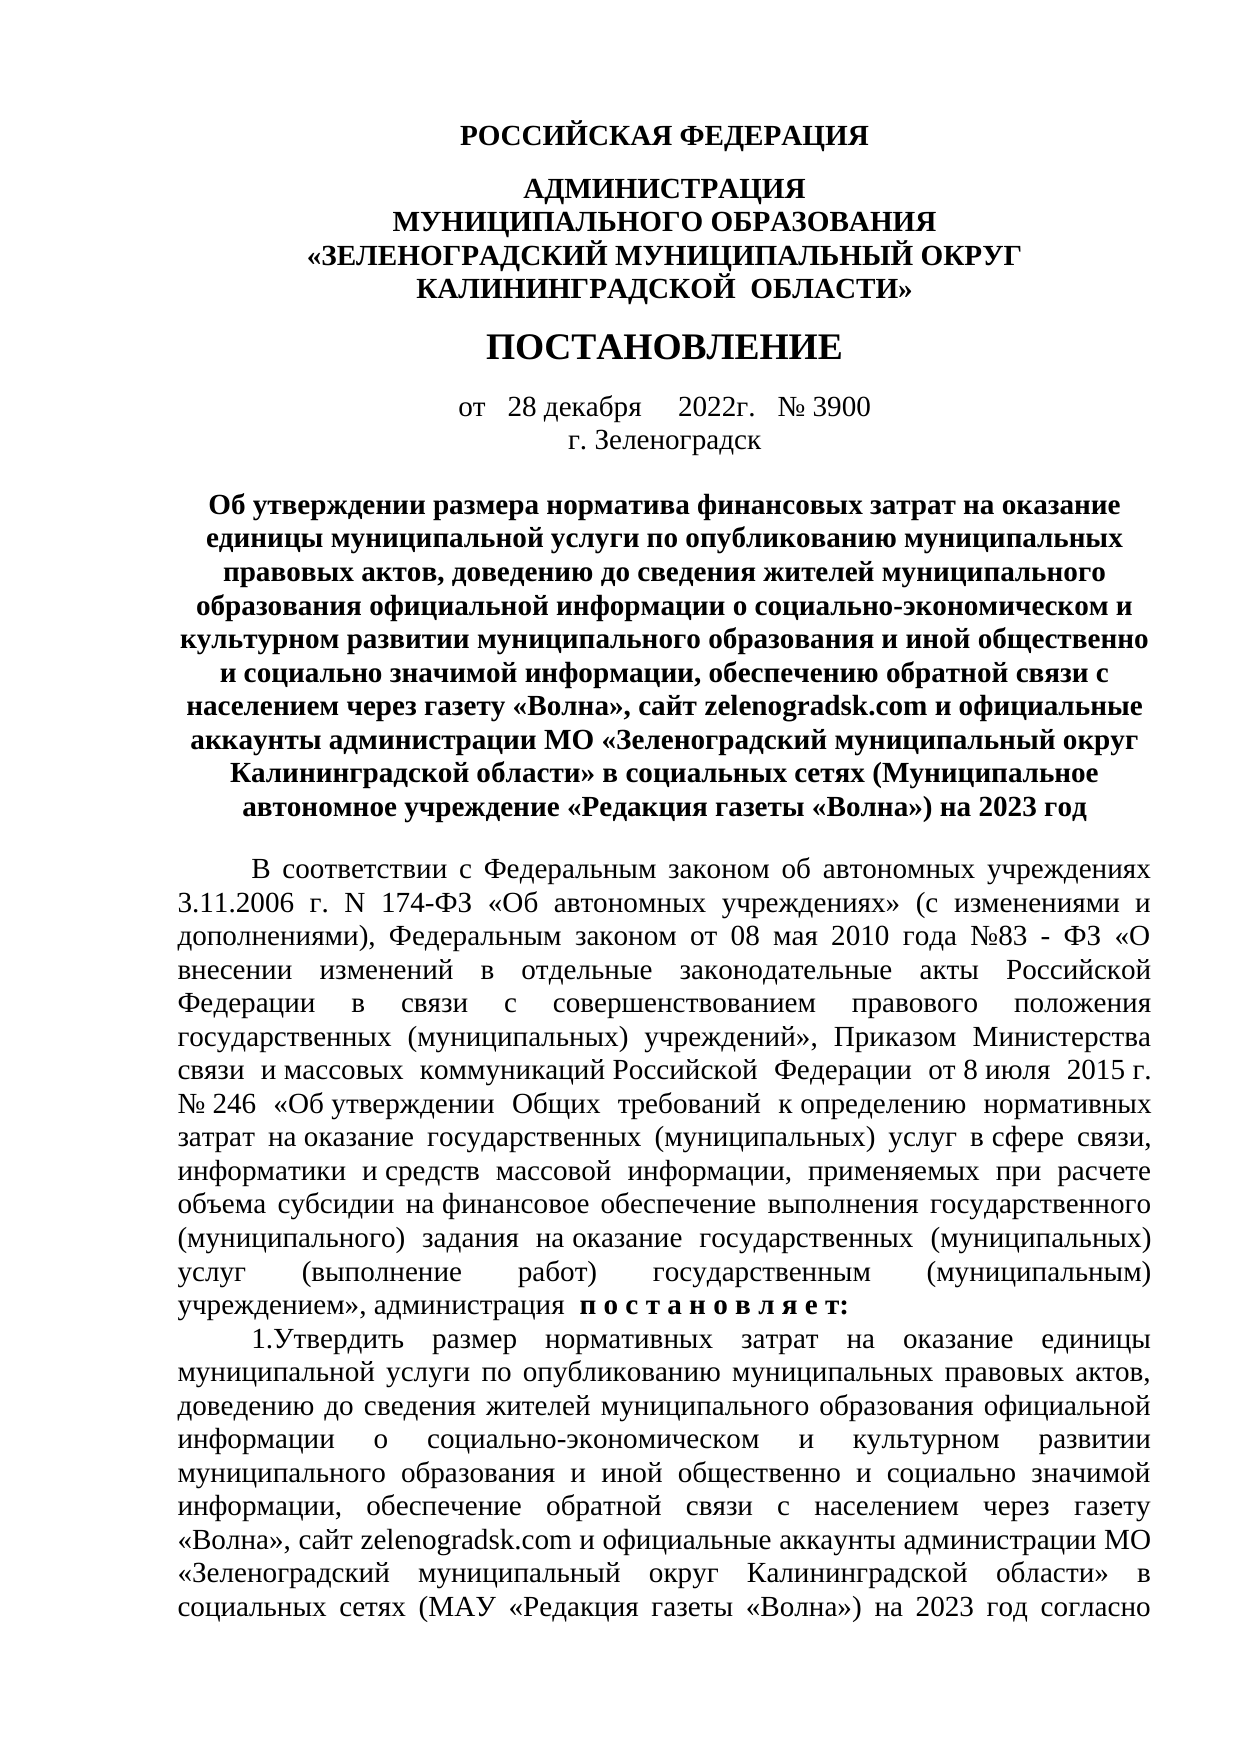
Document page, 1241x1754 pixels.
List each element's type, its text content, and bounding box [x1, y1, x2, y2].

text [177, 1321, 1152, 1623]
text КАЛИНИНГРАДСКОЙ ОБЛАСТИ» [177, 271, 1152, 305]
text от 28 декабря 2022г. № 3900 [177, 389, 1152, 422]
text «ЗЕЛЕНОГРАДСКИЙ МУНИЦИПАЛЬНЫЙ ОКРУГ [177, 238, 1152, 271]
text РОССИЙСКАЯ ФЕДЕРАЦИЯ [177, 118, 1152, 152]
text г. Зеленоградск [177, 422, 1152, 456]
text ПОСТАНОВЛЕНИЕ [177, 324, 1152, 367]
text Об утверждении размера норматива финансовых затрат на оказание единицы муниципальной услуги по опубликованию муниципальных правовых актов, доведению до сведения жителей муниципального образования официальной информации о социально-экономическом и культурном развитии муниципального образования и иной общественно и социально значимой информации, обеспечению обратной связи с населением через газету «Волна», сайт zelenogradsk.com и официальные аккаунты администрации МО «Зеленоградский муниципальный округ Калининградской области» в социальных сетях (Муниципальное автономное учреждение «Редакция газеты «Волна») на 2023 год [177, 487, 1152, 822]
text АДМИНИСТРАЦИЯ [177, 171, 1152, 204]
text В соответствии с Федеральным законом об автономных учреждениях 3.11.2006 г. N 174-ФЗ «Об автономных учреждениях» (с изменениями и дополнениями), Федеральным законом от 08 мая 2010 года №83 - ФЗ «О внесении изменений в отдельные законодательные акты Российской Федерации в связи с совершенствованием правового положения государственных (муниципальных) учреждений», Приказом Министерства связи и массовых коммуникаций Российской Федерации от 8 июля 2015 г. № 246 «Об утверждении Общих требований к определению нормативных затрат на оказание государственных (муниципальных) услуг в сфере связи, информатики и средств массовой информации, применяемых при расчете объема субсидии на финансовое обеспечение выполнения государственного (муниципального) задания на оказание государственных (муниципальных) услуг (выполнение работ) государственным (муниципальным) учреждением», администрация п о с т а н о в л я е т: [177, 851, 1152, 1321]
text МУНИЦИПАЛЬНОГО ОБРАЗОВАНИЯ [177, 204, 1152, 238]
